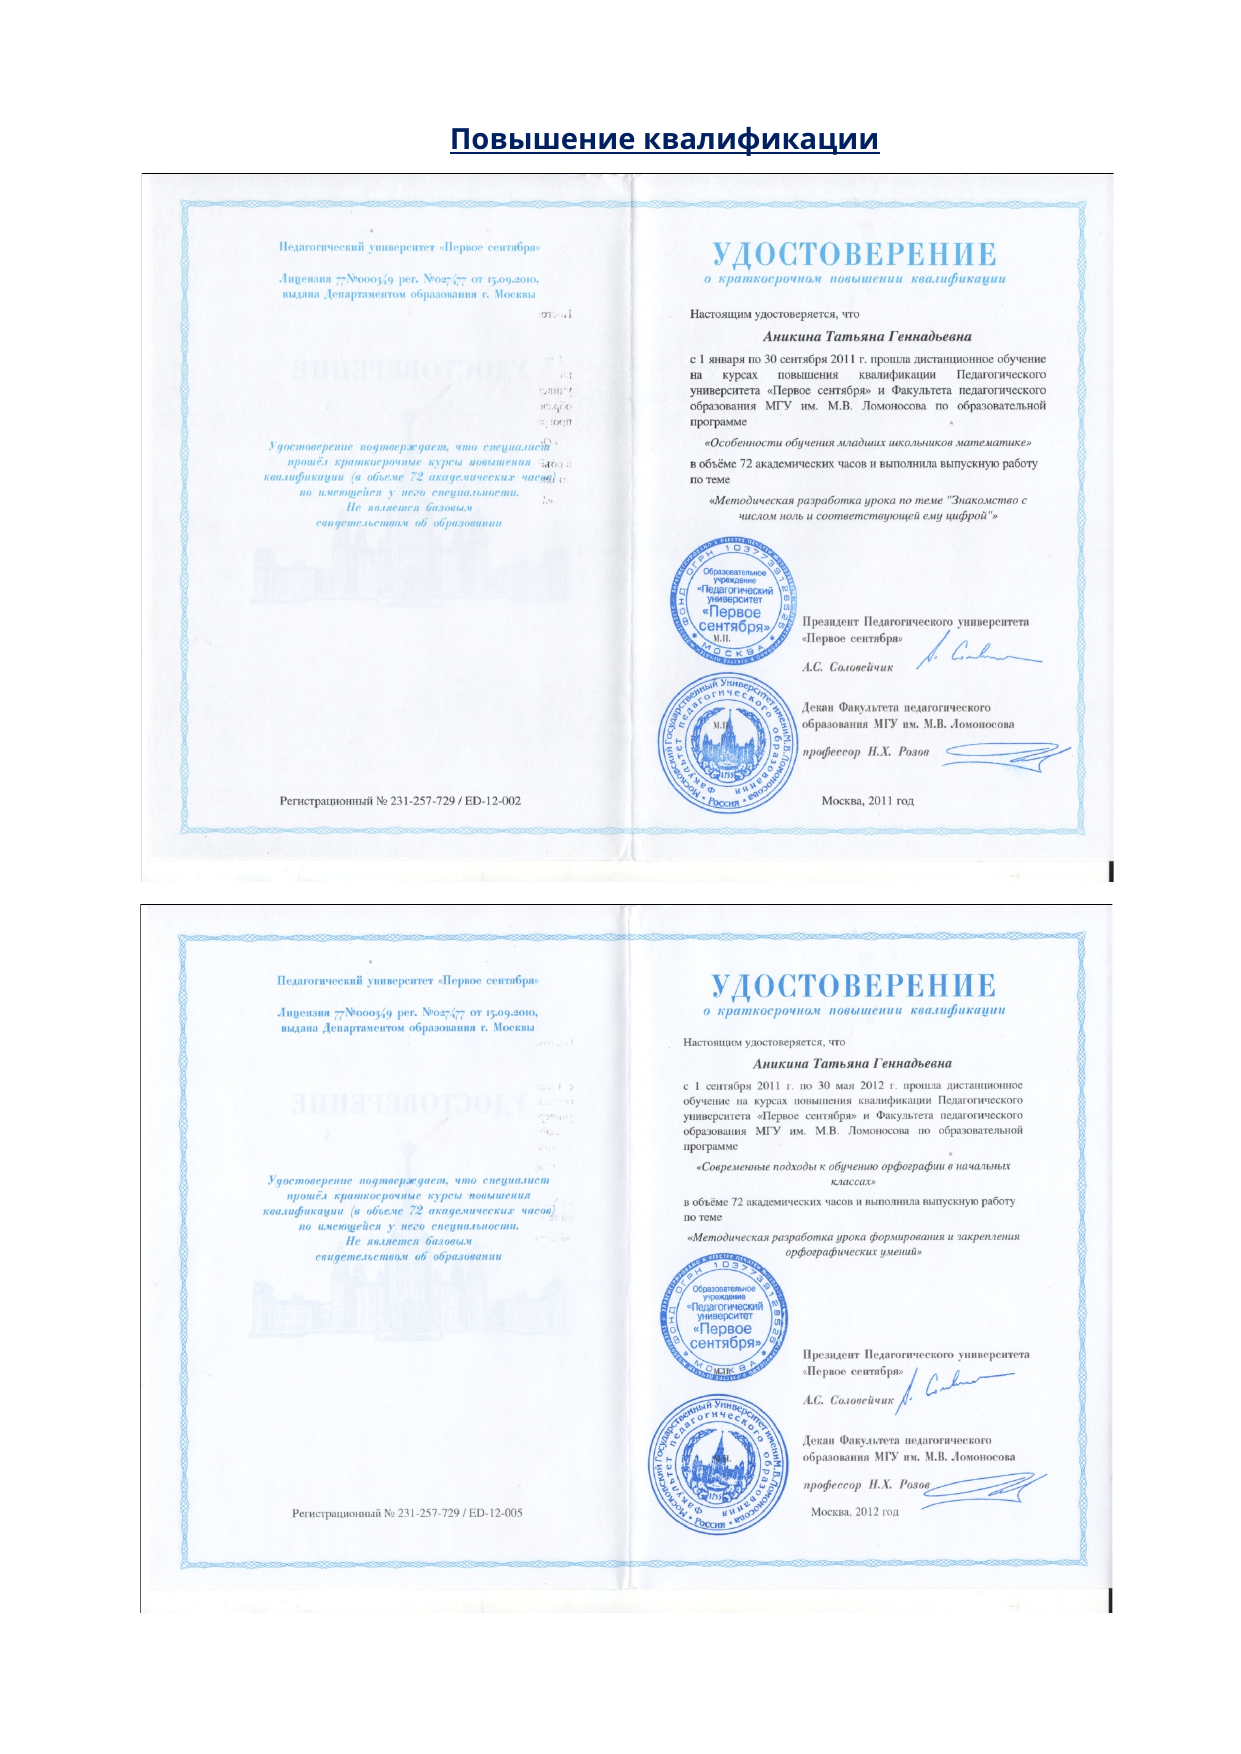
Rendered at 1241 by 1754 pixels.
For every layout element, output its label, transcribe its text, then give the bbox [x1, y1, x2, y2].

picture [141, 173, 1114, 882]
picture [140, 904, 1113, 1613]
text Повышение квалификации [177, 118, 1152, 158]
